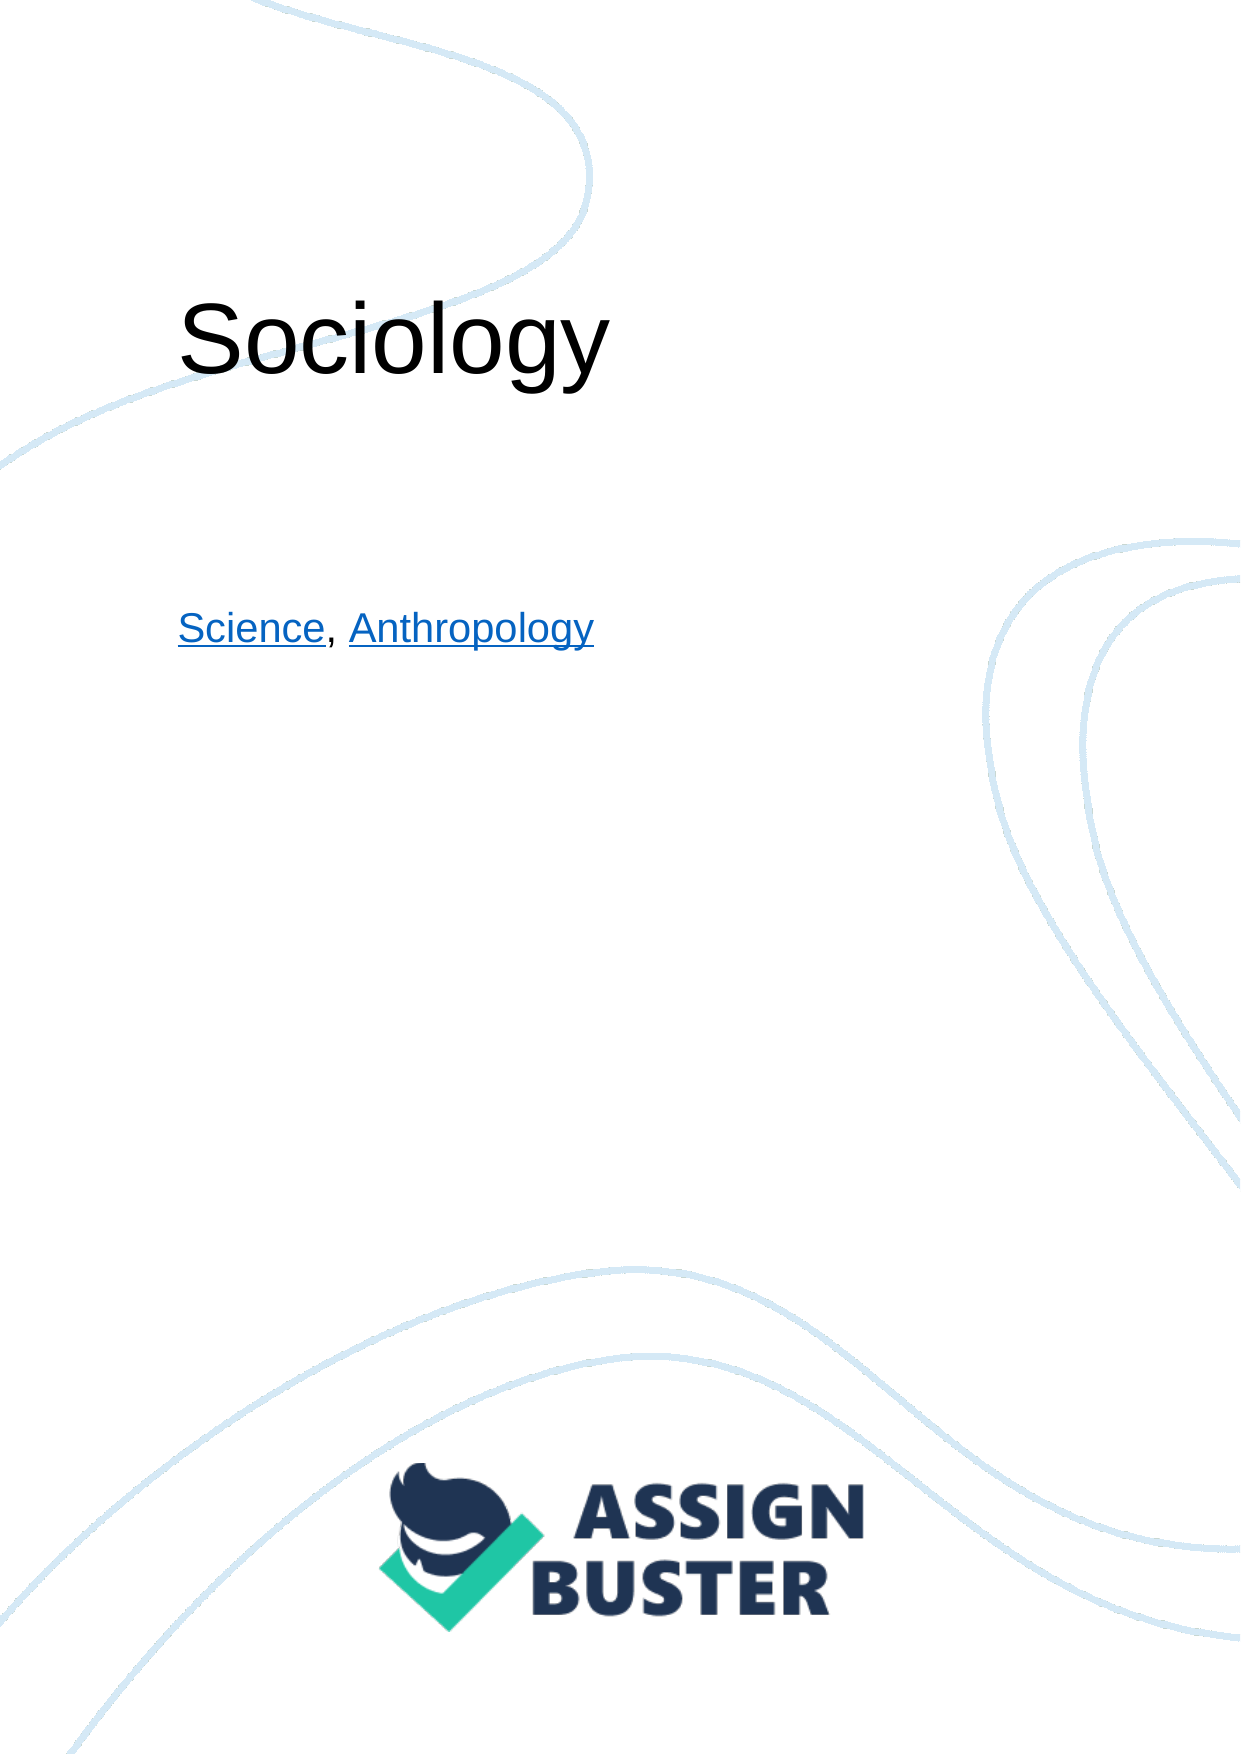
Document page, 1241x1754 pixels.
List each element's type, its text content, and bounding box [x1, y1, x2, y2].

picture [0, 0, 1241, 1754]
subtitle Sociology [177, 279, 1152, 394]
text Science, Anthropology [177, 604, 1152, 652]
